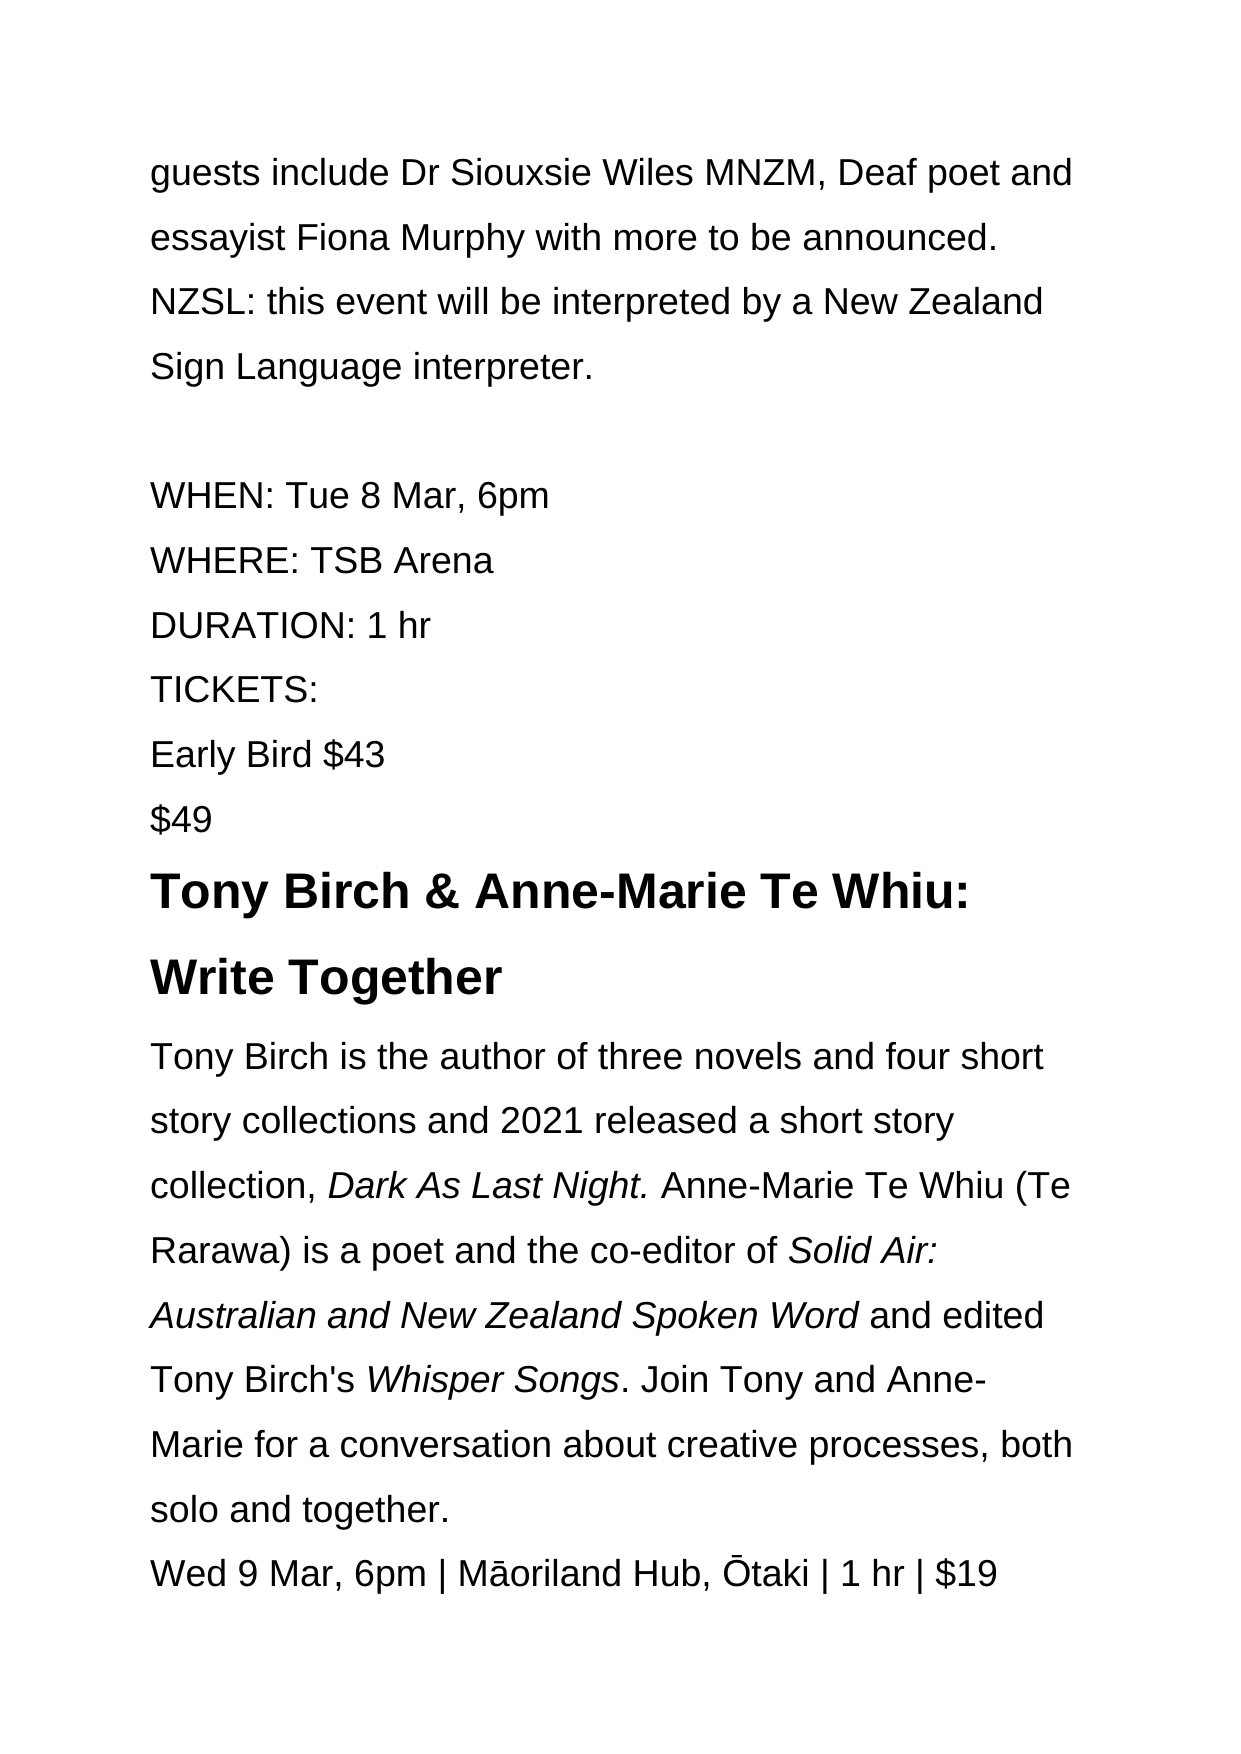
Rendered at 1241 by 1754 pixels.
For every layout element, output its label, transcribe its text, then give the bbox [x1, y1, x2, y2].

text Tony Birch & Anne-Marie Te Whiu: [150, 862, 1090, 919]
text DURATION: 1 hr [150, 603, 1090, 646]
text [150, 150, 1090, 258]
text Rarawa) is a poet and the co-editor of Solid Air: Australian and New Zealand Spoken Word and edited Tony Birch's Whisper Songs. Join Tony and Anne- [150, 1228, 1090, 1401]
text Marie for a conversation about creative processes, both solo and together. [150, 1422, 1090, 1530]
text Wed 9 Mar, 6pm | Māoriland Hub, Ōtaki | 1 hr | $19 [150, 1552, 1090, 1595]
text $49 [150, 797, 1090, 840]
text WHEN: Tue 8 Mar, 6pm [150, 473, 1090, 517]
text WHERE: TSB Arena [150, 538, 1090, 581]
text NZSL: this event will be interpreted by a New Zealand Sign Language interpreter. [150, 279, 1090, 387]
text Early Bird $43 [150, 732, 1090, 775]
text Tony Birch is the author of three novels and four short story collections and 2021 released a short story collection, Dark As Last Night. Anne-Marie Te Whiu (Te [150, 1034, 1090, 1207]
text TICKETS: [150, 667, 1090, 711]
text Write Together [150, 948, 1090, 1005]
